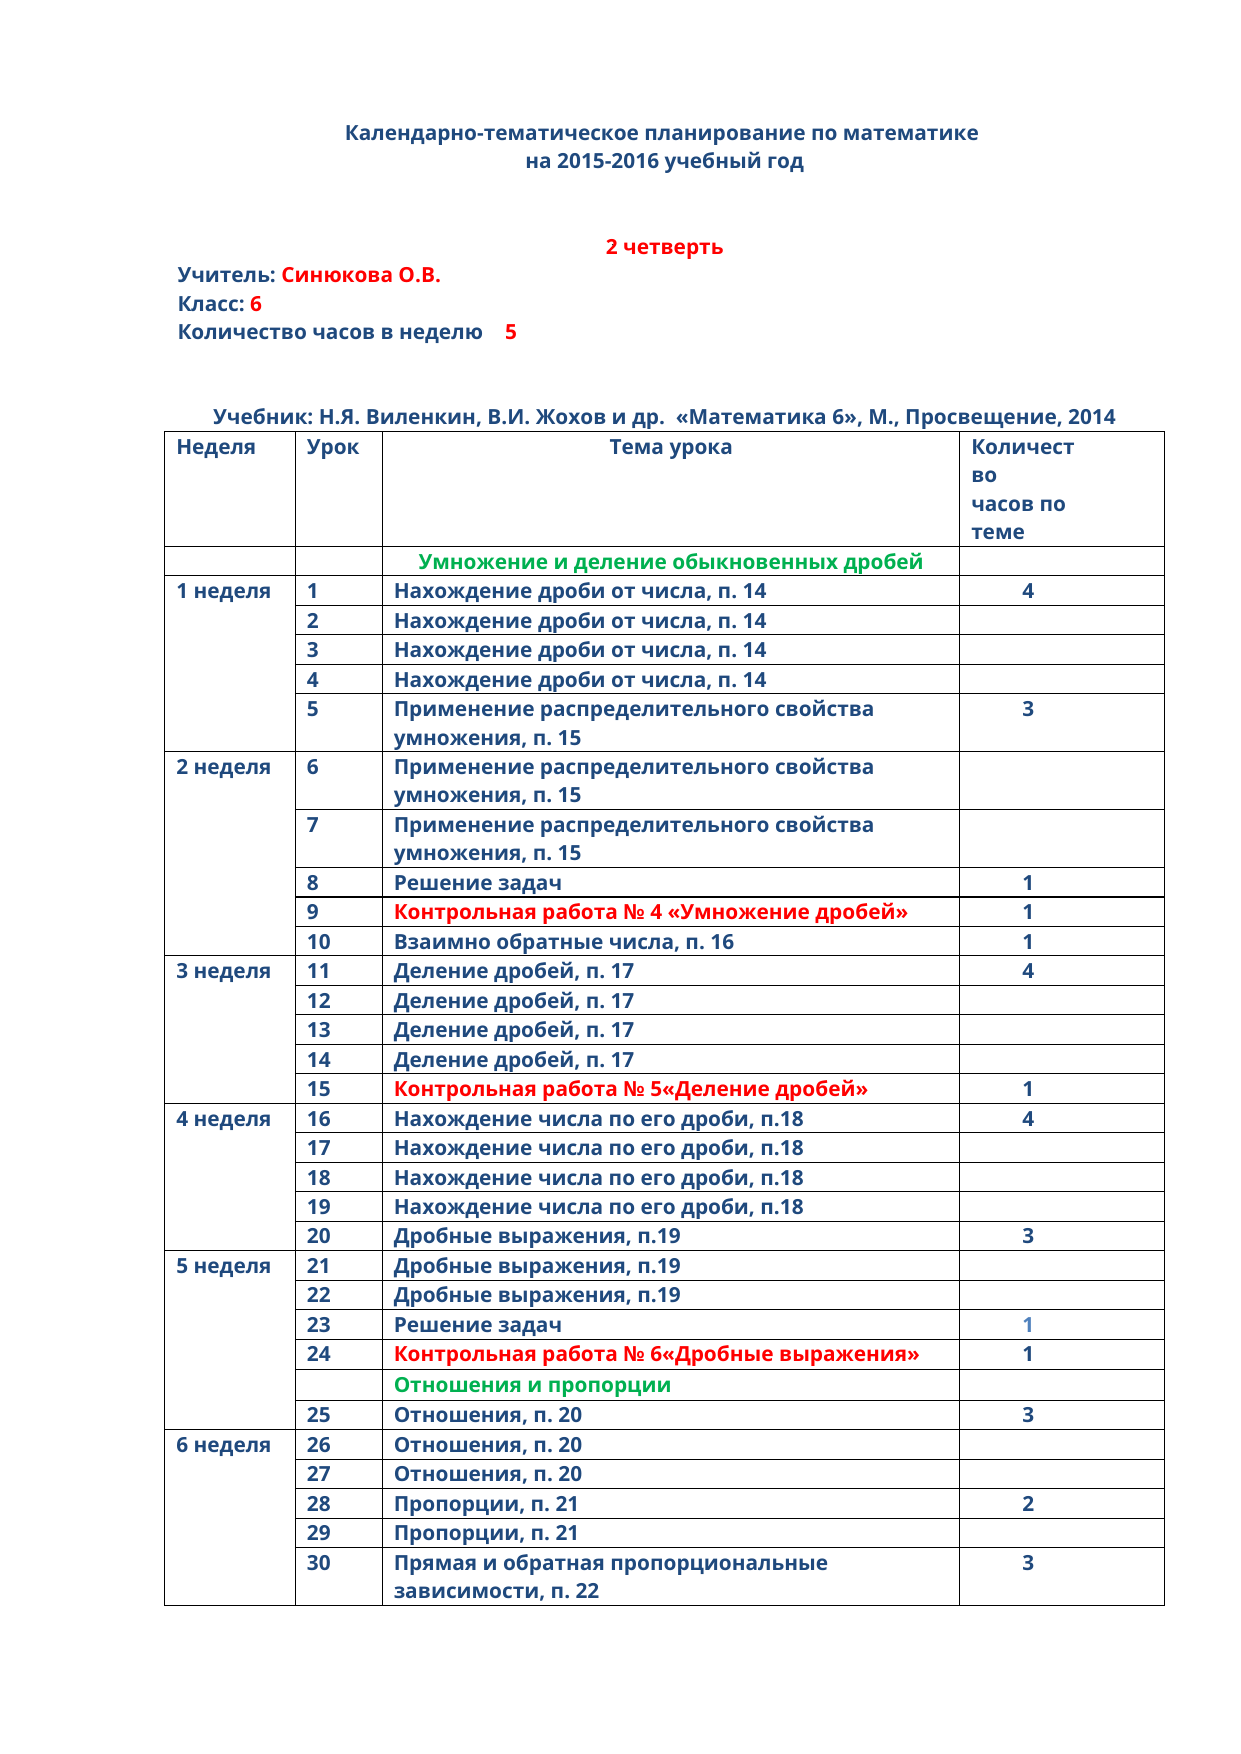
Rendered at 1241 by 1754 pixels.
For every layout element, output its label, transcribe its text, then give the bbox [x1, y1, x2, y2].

table_cell Решение задач [383, 868, 959, 896]
table_cell Применение распределительного свойства умножения, п. 15 [383, 752, 959, 809]
table_cell 1 [960, 1074, 1164, 1103]
table_cell Применение распределительного свойства умножения, п. 15 [383, 694, 959, 751]
table_cell 21 [296, 1251, 382, 1279]
table_cell Дробные выражения, п.19 [383, 1251, 959, 1279]
table_cell 1 [296, 576, 382, 605]
table_cell Применение распределительного свойства умножения, п. 15 [383, 810, 959, 867]
table_cell 9 [296, 898, 382, 926]
table_cell 10 [296, 927, 382, 955]
table_cell Нахождение числа по его дроби, п.18 [383, 1163, 959, 1191]
table_cell 3 [296, 635, 382, 664]
table_cell [960, 665, 1164, 693]
table_cell 12 [296, 986, 382, 1014]
table_cell 28 [296, 1489, 382, 1517]
table_cell Отношения, п. 20 [383, 1401, 959, 1429]
table_cell [296, 1370, 382, 1399]
table_cell 16 [296, 1104, 382, 1132]
table_cell Пропорции, п. 21 [383, 1519, 959, 1547]
table_cell 2 [296, 606, 382, 634]
table_cell Нахождение дроби от числа, п. 14 [383, 665, 959, 693]
table_cell Деление дробей, п. 17 [383, 956, 959, 985]
table_cell [960, 1192, 1164, 1221]
table_cell 1 [960, 898, 1164, 926]
table_cell [960, 1163, 1164, 1191]
text Учитель: Синюкова О.В. [177, 260, 1152, 289]
table_cell [960, 635, 1164, 664]
table_cell 13 [296, 1015, 382, 1044]
table_cell 5 неделя [165, 1251, 295, 1429]
text 2 четверть [177, 232, 1152, 260]
table_cell [960, 1370, 1164, 1399]
table_cell 1 [960, 927, 1164, 955]
table_cell Деление дробей, п. 17 [383, 986, 959, 1014]
table_cell 4 [960, 576, 1164, 605]
table_cell 25 [296, 1401, 382, 1429]
table_header Неделя [165, 432, 295, 546]
table_cell Отношения, п. 20 [383, 1460, 959, 1488]
table_cell 3 [960, 1401, 1164, 1429]
table_cell Деление дробей, п. 17 [383, 1045, 959, 1073]
table_cell 1 [960, 1310, 1164, 1338]
table_cell Деление дробей, п. 17 [383, 1015, 959, 1044]
table_cell 23 [296, 1310, 382, 1338]
table_cell Взаимно обратные числа, п. 16 [383, 927, 959, 955]
table_cell [960, 1281, 1164, 1309]
text Количество часов в неделю 5 [177, 317, 1152, 346]
table_cell Умножение и деление обыкновенных дробей [383, 547, 959, 575]
table_cell Решение задач [383, 1310, 959, 1338]
table_cell Нахождение дроби от числа, п. 14 [383, 635, 959, 664]
table_cell Дробные выражения, п.19 [383, 1222, 959, 1250]
table_cell 1 неделя [165, 576, 295, 751]
table_cell [960, 606, 1164, 634]
table_cell 7 [296, 810, 382, 867]
table_cell 22 [296, 1281, 382, 1309]
table_cell [960, 1519, 1164, 1547]
table_cell 17 [296, 1133, 382, 1162]
table_cell 2 неделя [165, 752, 295, 955]
table_cell 1 [960, 868, 1164, 896]
table_cell Нахождение числа по его дроби, п.18 [383, 1192, 959, 1221]
table_cell 29 [296, 1519, 382, 1547]
table_cell 24 [296, 1340, 382, 1369]
table_cell 3 [960, 1548, 1164, 1605]
table_cell Нахождение числа по его дроби, п.18 [383, 1133, 959, 1162]
table_cell [296, 547, 382, 575]
text Учебник: Н.Я. Виленкин, В.И. Жохов и др. «Математика 6», М., Просвещение, 2014 [177, 402, 1152, 431]
table_cell Контрольная работа № 6«Дробные выражения» [383, 1340, 959, 1369]
table_cell Отношения, п. 20 [383, 1430, 959, 1458]
table_cell 3 [960, 1222, 1164, 1250]
table_cell 20 [296, 1222, 382, 1250]
table_cell 26 [296, 1430, 382, 1458]
text Класс: 6 [177, 289, 1152, 317]
table_cell 11 [296, 956, 382, 985]
table_cell Дробные выражения, п.19 [383, 1281, 959, 1309]
table_cell [960, 1460, 1164, 1488]
table_cell 27 [296, 1460, 382, 1488]
table_cell [960, 1045, 1164, 1073]
table_cell 18 [296, 1163, 382, 1191]
table_cell 15 [296, 1074, 382, 1103]
table_header Количество часов по теме [960, 432, 1164, 546]
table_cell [383, 1548, 959, 1605]
table_cell 4 [296, 665, 382, 693]
table_cell [960, 1133, 1164, 1162]
table_cell 4 [960, 956, 1164, 985]
table_header Тема урока [383, 432, 959, 546]
table_cell [960, 1430, 1164, 1458]
table_cell [960, 986, 1164, 1014]
table_cell Пропорции, п. 21 [383, 1489, 959, 1517]
table_cell Нахождение дроби от числа, п. 14 [383, 576, 959, 605]
table_cell [165, 547, 295, 575]
table_cell [960, 752, 1164, 809]
table_cell Нахождение дроби от числа, п. 14 [383, 606, 959, 634]
table_cell 3 неделя [165, 956, 295, 1103]
table_cell 6 неделя [165, 1430, 295, 1605]
table_cell 4 [960, 1104, 1164, 1132]
table_cell 14 [296, 1045, 382, 1073]
table_cell 1 [960, 1340, 1164, 1369]
table_cell Контрольная работа № 5«Деление дробей» [383, 1074, 959, 1103]
table_cell Контрольная работа № 4 «Умножение дробей» [383, 898, 959, 926]
table_cell 2 [960, 1489, 1164, 1517]
table_cell 8 [296, 868, 382, 896]
table_cell [960, 1015, 1164, 1044]
table_cell [960, 810, 1164, 867]
table_cell 19 [296, 1192, 382, 1221]
table_cell Нахождение числа по его дроби, п.18 [383, 1104, 959, 1132]
table_cell 3 [960, 694, 1164, 751]
table_header Урок [296, 432, 382, 546]
table_cell 6 [296, 752, 382, 809]
table_cell 4 неделя [165, 1104, 295, 1250]
text Календарно-тематическое планирование по математике на 2015-2016 учебный год [177, 118, 1152, 175]
table_cell [960, 547, 1164, 575]
table_cell Отношения и пропорции [383, 1370, 959, 1399]
table_cell 30 [296, 1548, 382, 1605]
table_cell 5 [296, 694, 382, 751]
table_cell [960, 1251, 1164, 1279]
